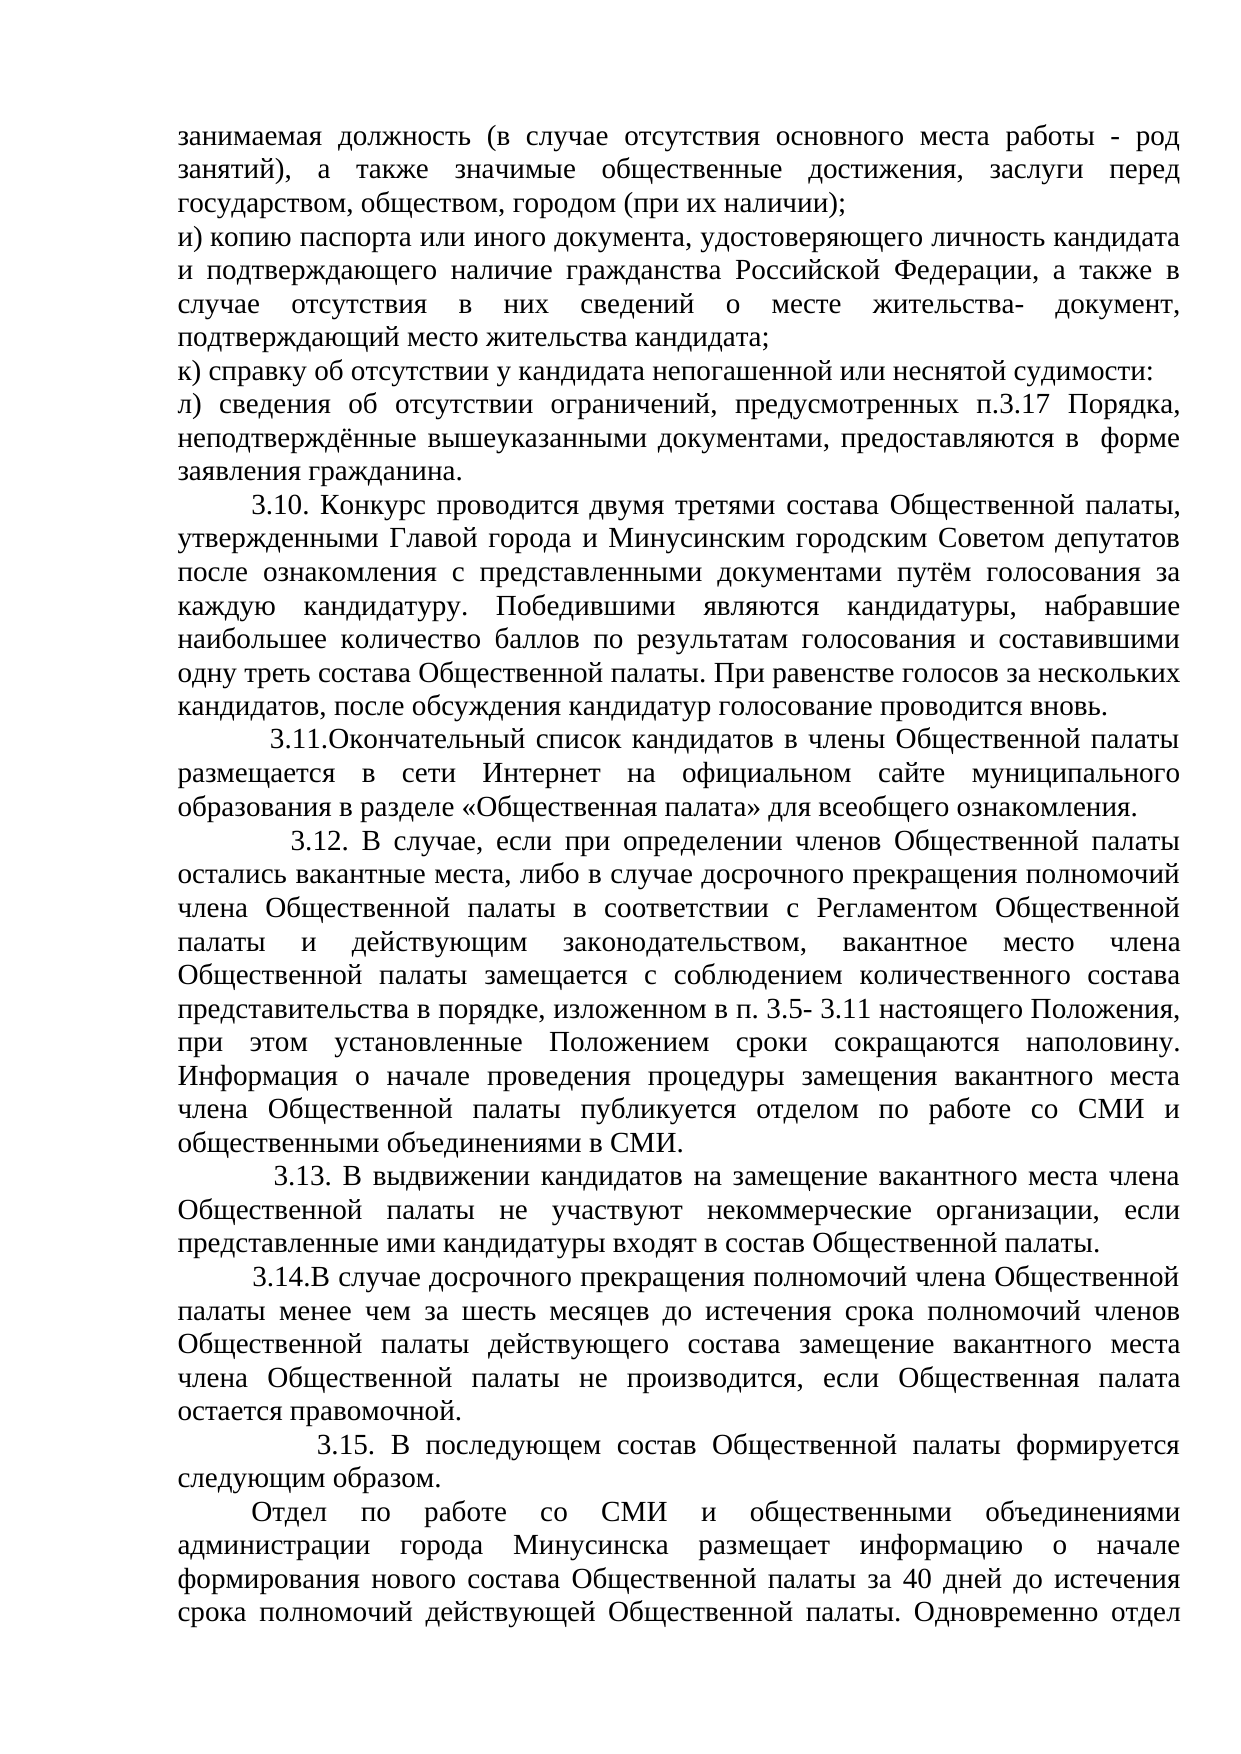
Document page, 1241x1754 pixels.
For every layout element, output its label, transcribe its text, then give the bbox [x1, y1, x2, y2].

text л) сведения об отсутствии ограничений, предусмотренных п.3.17 Порядка, неподтверждённые вышеуказанными документами, предоставляются в форме заявления гражданина. [177, 386, 1181, 487]
text 3.12. В случае, если при определении членов Общественной палаты остались вакантные места, либо в случае досрочного прекращения полномочий члена Общественной палаты в соответствии с Регламентом Общественной палаты и действующим законодательством, вакантное место члена Общественной палаты замещается с соблюдением количественного состава представительства в порядке, изложенном в п. 3.5- 3.11 настоящего Положения, при этом установленные Положением сроки сокращаются наполовину. Информация о начале проведения процедуры замещения вакантного места члена Общественной палаты публикуется отделом по работе со СМИ и общественными объединениями в СМИ. [177, 823, 1181, 1158]
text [177, 1494, 1181, 1628]
text 3.15. В последующем состав Общественной палаты формируется следующим образом. [177, 1427, 1181, 1494]
text и) копию паспорта или иного документа, удостоверяющего личность кандидата и подтверждающего наличие гражданства Российской Федерации, а также в случае отсутствия в них сведений о месте жительства- документ, подтверждающий место жительства кандидата; [177, 219, 1181, 353]
text 3.13. В выдвижении кандидатов на замещение вакантного места члена Общественной палаты не участвуют некоммерческие организации, если представленные ими кандидатуры входят в состав Общественной палаты. [177, 1158, 1181, 1259]
text 3.11.Окончательный список кандидатов в члены Общественной палаты размещается в сети Интернет на официальном сайте муниципального образования в разделе «Общественная палата» для всеобщего ознакомления. [177, 722, 1181, 823]
text к) справку об отсутствии у кандидата непогашенной или неснятой судимости: [177, 353, 1181, 386]
text 3.10. Конкурс проводится двумя третями состава Общественной палаты, утвержденными Главой города и Минусинским городским Советом депутатов после ознакомления с представленными документами путём голосования за каждую кандидатуру. Победившими являются кандидатуры, набравшие наибольшее количество баллов по результатам голосования и составившими одну треть состава Общественной палаты. При равенстве голосов за нескольких кандидатов, после обсуждения кандидатур голосование проводится вновь. [177, 487, 1181, 722]
text 3.14.В случае досрочного прекращения полномочий члена Общественной палаты менее чем за шесть месяцев до истечения срока полномочий членов Общественной палаты действующего состава замещение вакантного места члена Общественной палаты не производится, если Общественная палата остается правомочной. [177, 1259, 1181, 1427]
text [177, 118, 1181, 219]
